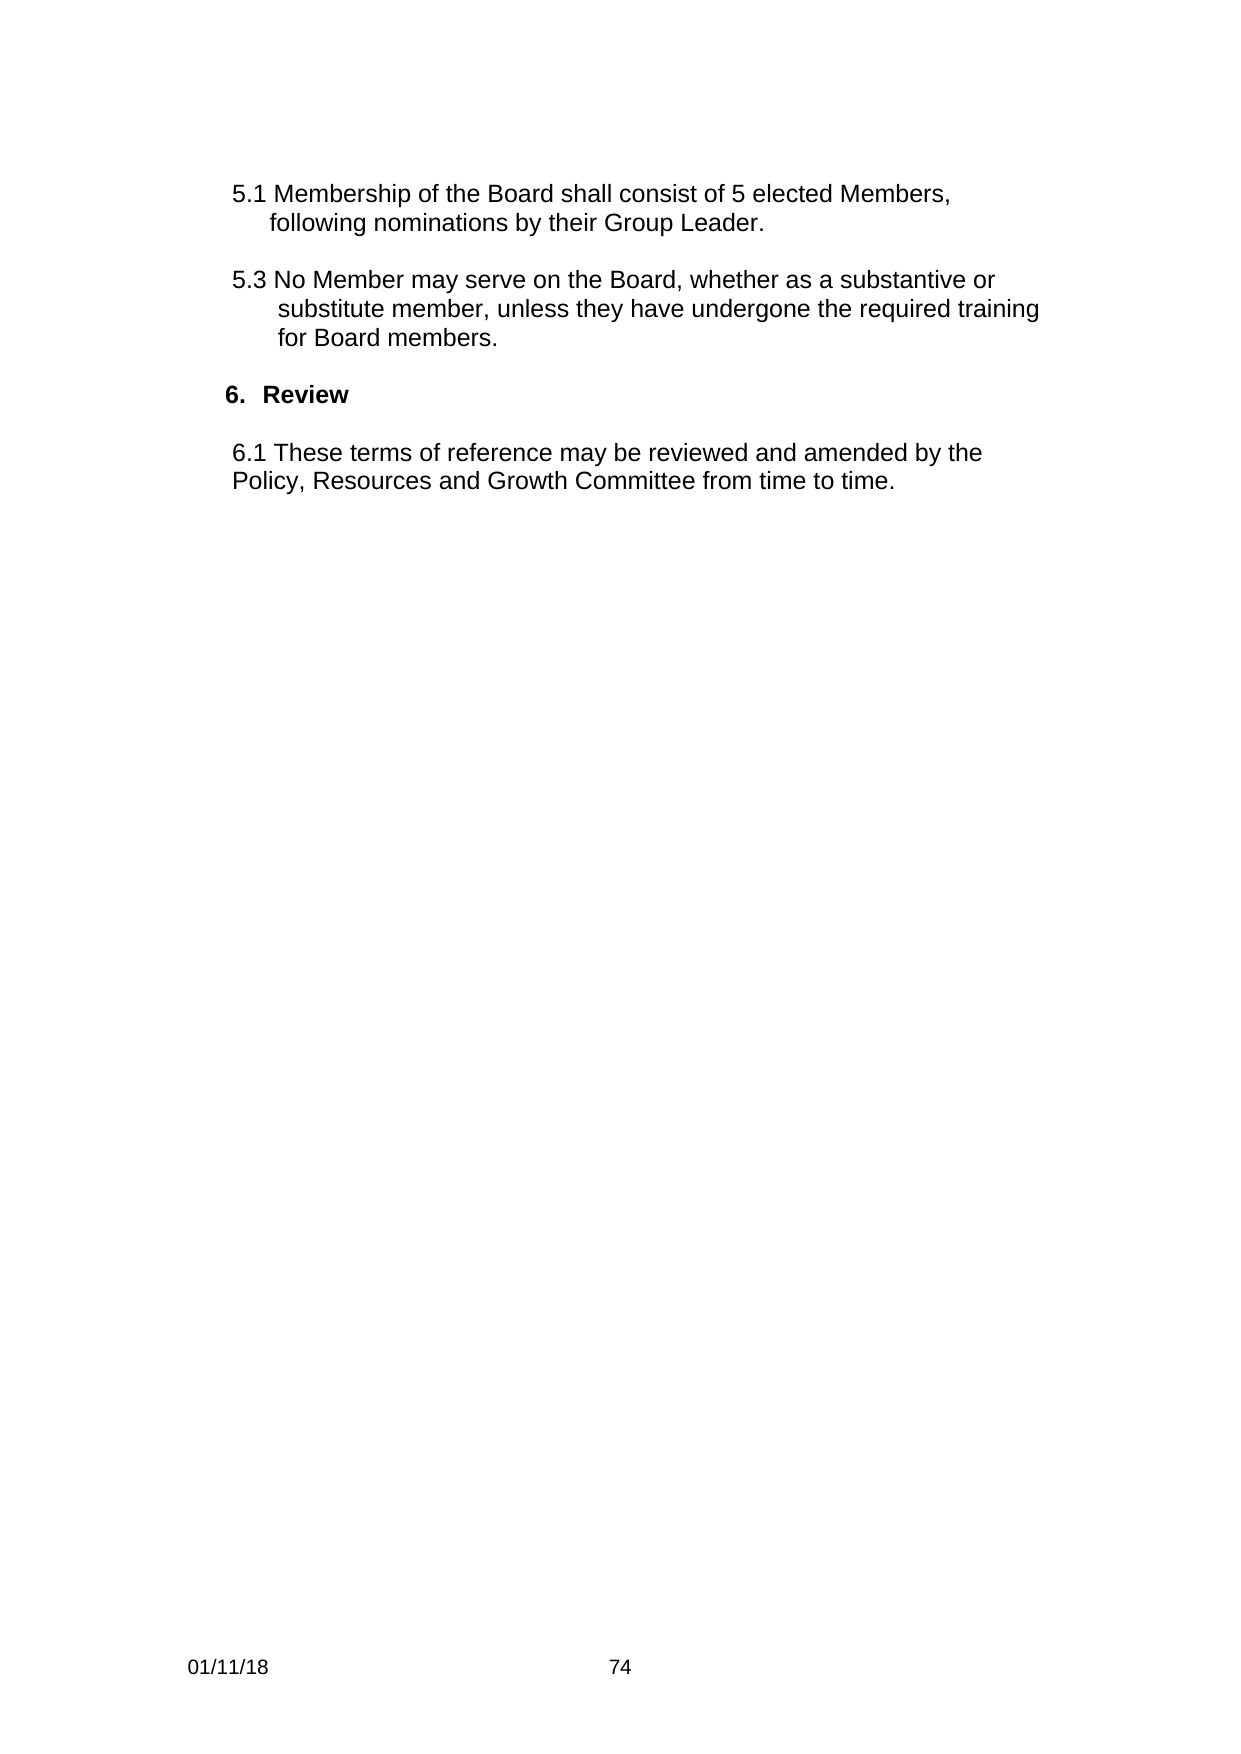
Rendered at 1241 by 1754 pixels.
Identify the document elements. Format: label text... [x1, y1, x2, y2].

text 5.1 Membership of the Board shall consist of 5 elected Members, following nominations by their Group Leader. [232, 179, 1053, 236]
text substitute member, unless they have undergone the required training [187, 294, 1053, 322]
text 6.1 These terms of reference may be reviewed and amended by the Policy, Resources and Growth Committee from time to time. [232, 437, 1053, 495]
list Review [225, 380, 1053, 409]
text for Board members. [187, 322, 1053, 351]
text 5.3 No Member may serve on the Board, whether as a substantive or [232, 265, 1053, 294]
